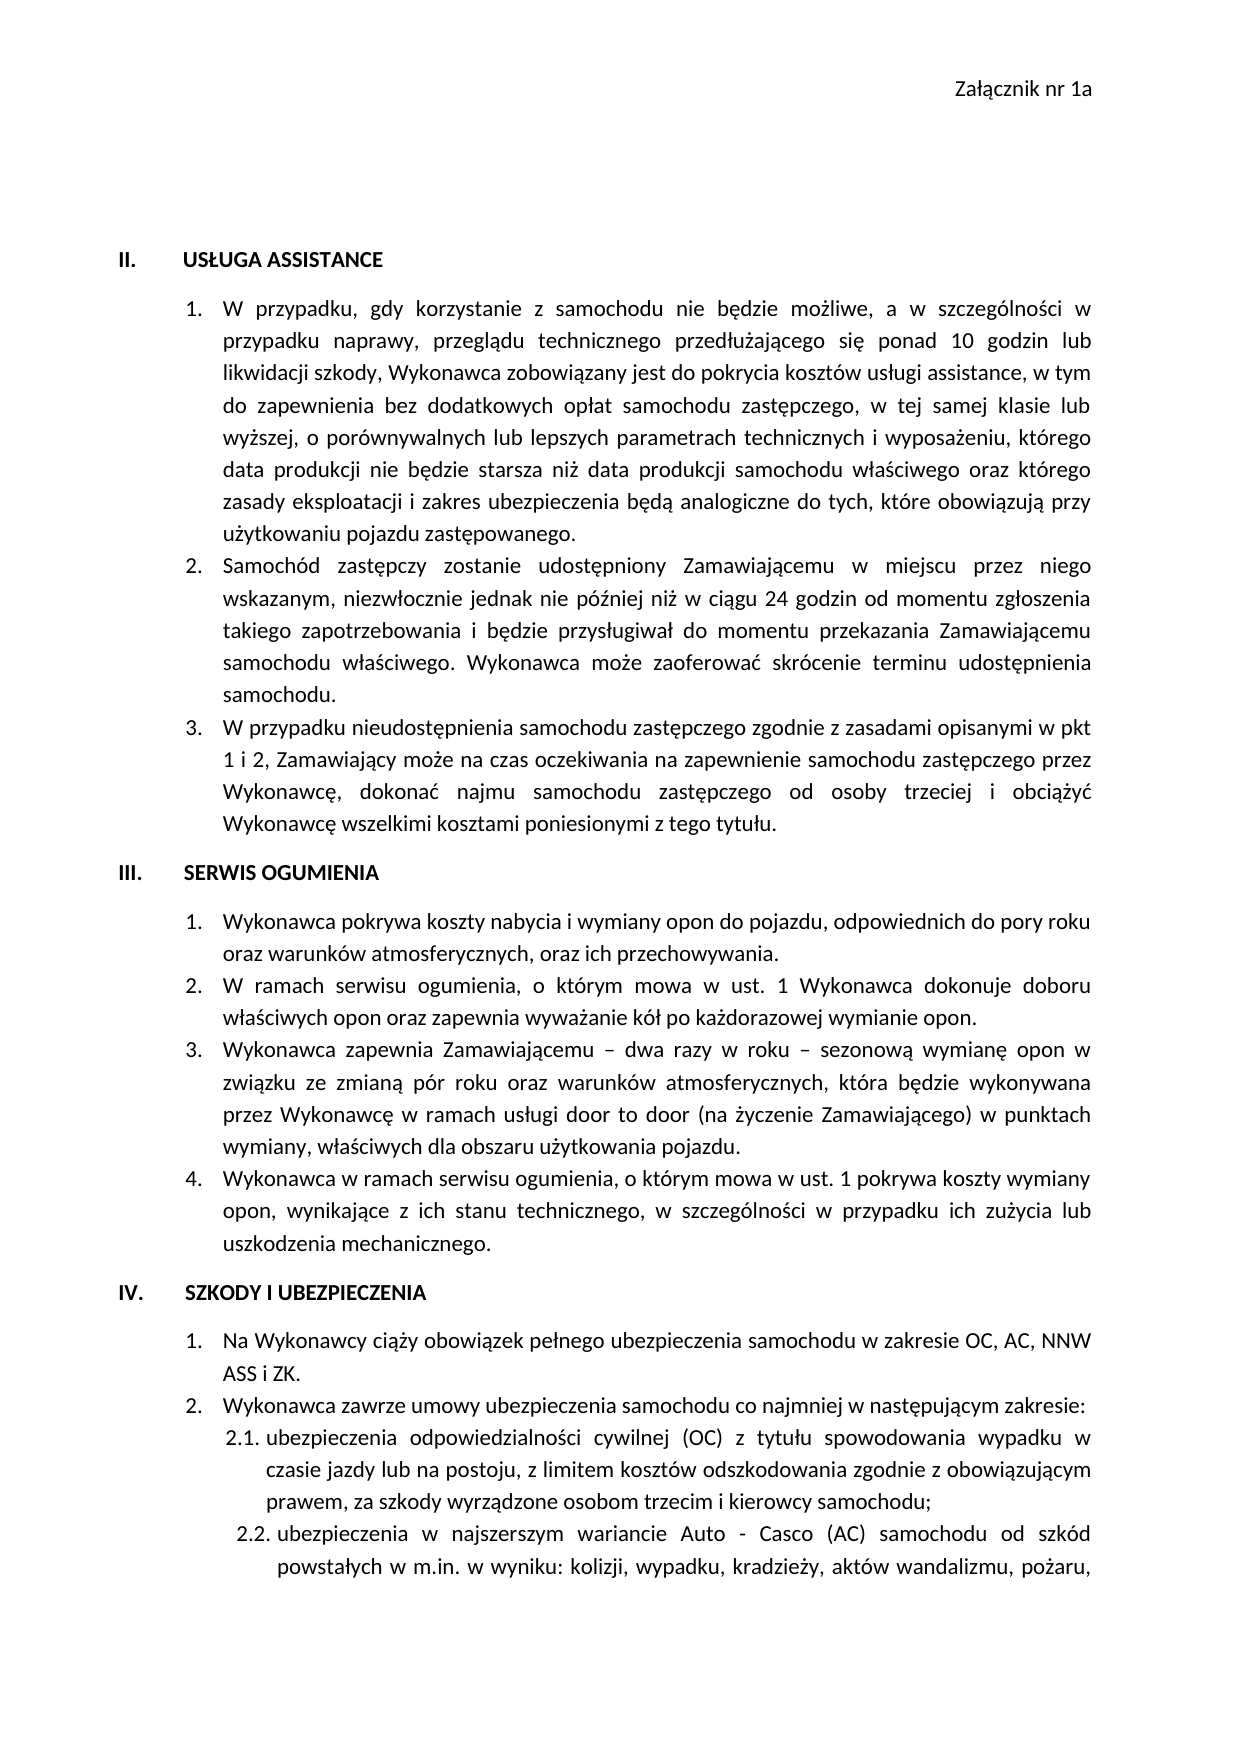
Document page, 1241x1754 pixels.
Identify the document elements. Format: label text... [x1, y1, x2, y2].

text IV. SZKODY I UBEZPIECZENIA [118, 1278, 1093, 1306]
list ubezpieczenia odpowiedzialności cywilnej (OC) z tytułu spowodowania wypadku w czasie jazdy lub na postoju, z limitem kosztów odszkodowania zgodnie z obowiązującym prawem, za szkody wyrządzone osobom trzecim i kierowcy samochodu; [225, 1423, 1093, 1515]
list Wykonawca w ramach serwisu ogumienia, o którym mowa w ust. 1 pokrywa koszty wymiany opon, wynikające z ich stanu technicznego, w szczególności w przypadku ich zużycia lub uszkodzenia mechanicznego. [185, 1164, 1093, 1257]
list Wykonawca pokrywa koszty nabycia i wymiany opon do pojazdu, odpowiednich do pory roku oraz warunków atmosferycznych, oraz ich przechowywania. [185, 907, 1093, 967]
list W przypadku nieudostępnienia samochodu zastępczego zgodnie z zasadami opisanymi w pkt 1 i 2, Zamawiający może na czas oczekiwania na zapewnienie samochodu zastępczego przez Wykonawcę, dokonać najmu samochodu zastępczego od osoby trzeciej i obciążyć Wykonawcę wszelkimi kosztami poniesionymi z tego tytułu. [185, 713, 1093, 837]
list W ramach serwisu ogumienia, o którym mowa w ust. 1 Wykonawca dokonuje doboru właściwych opon oraz zapewnia wyważanie kół po każdorazowej wymianie opon. [185, 971, 1093, 1031]
list Samochód zastępczy zostanie udostępniony Zamawiającemu w miejscu przez niego wskazanym, niezwłocznie jednak nie później niż w ciągu 24 godzin od momentu zgłoszenia takiego zapotrzebowania i będzie przysługiwał do momentu przekazania Zamawiającemu samochodu właściwego. Wykonawca może zaoferować skrócenie terminu udostępnienia samochodu. [185, 552, 1093, 708]
list Wykonawca zapewnia Zamawiającemu – dwa razy w roku – sezonową wymianę opon w związku ze zmianą pór roku oraz warunków atmosferycznych, która będzie wykonywana przez Wykonawcę w ramach usługi door to door (na życzenie Zamawiającego) w punktach wymiany, właściwych dla obszaru użytkowania pojazdu. [185, 1036, 1093, 1160]
list Wykonawca zawrze umowy ubezpieczenia samochodu co najmniej w następującym zakresie: [185, 1391, 1093, 1419]
list W przypadku, gdy korzystanie z samochodu nie będzie możliwe, a w szczególności w przypadku naprawy, przeglądu technicznego przedłużającego się ponad 10 godzin lub likwidacji szkody, Wykonawca zobowiązany jest do pokrycia kosztów usługi assistance, w tym do zapewnienia bez dodatkowych opłat samochodu zastępczego, w tej samej klasie lub wyższej, o porównywalnych lub lepszych parametrach technicznych i wyposażeniu, którego data produkcji nie będzie starsza niż data produkcji samochodu właściwego oraz którego zasady eksploatacji i zakres ubezpieczenia będą analogiczne do tych, które obowiązują przy użytkowaniu pojazdu zastępowanego. [185, 294, 1093, 547]
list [236, 1519, 1093, 1580]
list Na Wykonawcy ciąży obowiązek pełnego ubezpieczenia samochodu w zakresie OC, AC, NNW ASS i ZK. [185, 1326, 1093, 1387]
text III. SERWIS OGUMIENIA [118, 858, 1093, 886]
text II. USŁUGA ASSISTANCE [118, 245, 1093, 273]
